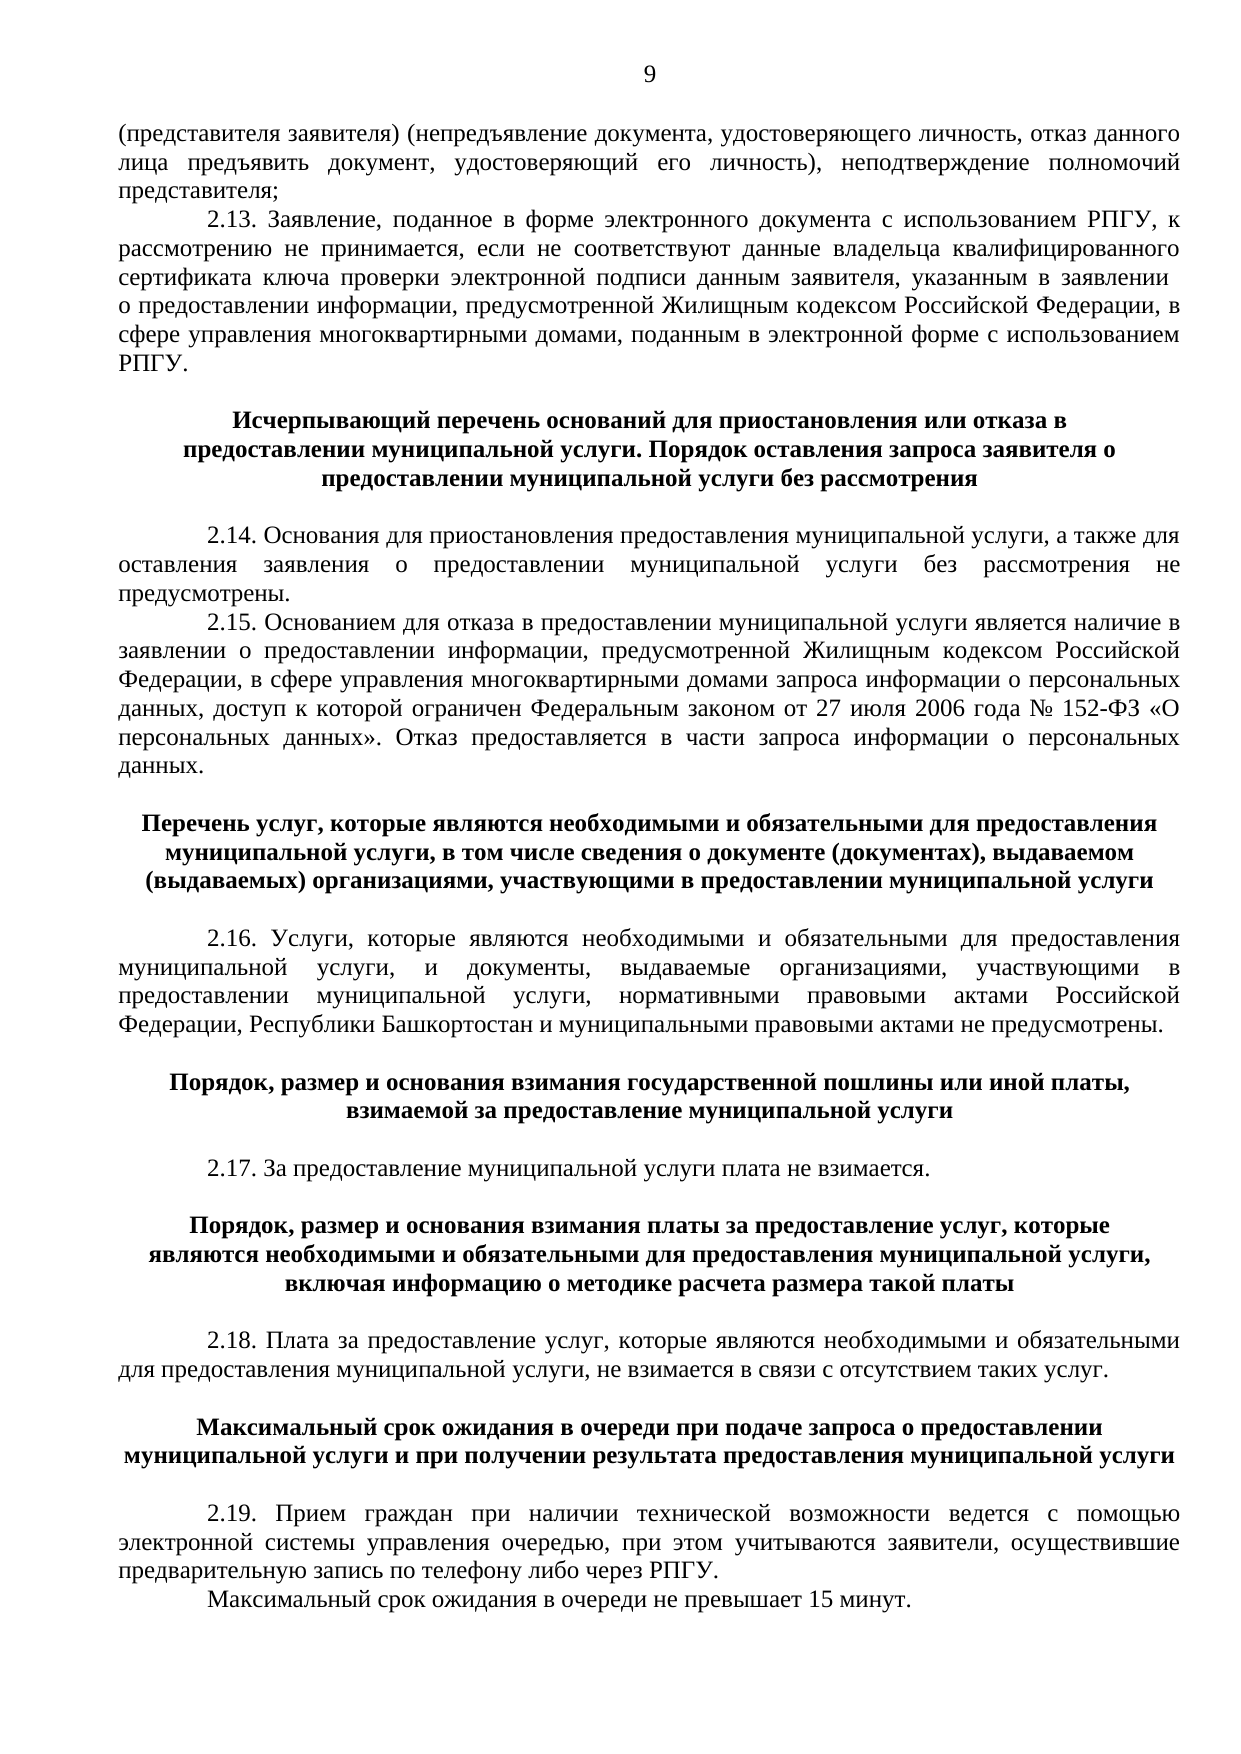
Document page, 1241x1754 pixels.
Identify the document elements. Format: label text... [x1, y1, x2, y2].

text 2.13. Заявление, поданное в форме электронного документа с использованием РПГУ, к рассмотрению не принимается, если не соответствуют данные владельца квалифицированного сертификата ключа проверки электронной подписи данным заявителя, указанным в заявлении о предоставлении информации, предусмотренной Жилищным кодексом Российской Федерации, в сфере управления многоквартирными домами, поданным в электронной форме с использованием РПГУ. [118, 204, 1181, 377]
text Порядок, размер и основания взимания платы за предоставление услуг, которые [118, 1211, 1181, 1239]
text являются необходимыми и обязательными для предоставления муниципальной услуги, включая информацию о методике расчета размера такой платы [118, 1239, 1181, 1297]
text предоставлении муниципальной услуги. Порядок оставления запроса заявителя о предоставлении муниципальной услуги без рассмотрения [118, 434, 1181, 492]
text Максимальный срок ожидания в очереди при подаче запроса о предоставлении муниципальной услуги и при получении результата предоставления муниципальной услуги [118, 1412, 1181, 1469]
text 2.17. За предоставление муниципальной услуги плата не взимается. [118, 1153, 1181, 1182]
text Максимальный срок ожидания в очереди не превышает 15 минут. [118, 1584, 1181, 1613]
text Исчерпывающий перечень оснований для приостановления или отказа в [118, 406, 1181, 434]
text 2.18. Плата за предоставление услуг, которые являются необходимыми и обязательными для предоставления муниципальной услуги, не взимается в связи с отсутствием таких услуг. [118, 1326, 1181, 1383]
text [118, 118, 1181, 204]
text 2.16. Услуги, которые являются необходимыми и обязательными для предоставления муниципальной услуги, и документы, выдаваемые организациями, участвующими в предоставлении муниципальной услуги, нормативными правовыми актами Российской Федерации, Республики Башкортостан и муниципальными правовыми актами не предусмотрены. [118, 923, 1181, 1038]
text 2.19. Прием граждан при наличии технической возможности ведется с помощью электронной системы управления очередью, при этом учитываются заявители, осуществившие предварительную запись по телефону либо через РПГУ. [118, 1498, 1181, 1584]
text 2.14. Основания для приостановления предоставления муниципальной услуги, а также для оставления заявления о предоставлении муниципальной услуги без рассмотрения не предусмотрены. [118, 521, 1181, 607]
text Порядок, размер и основания взимания государственной пошлины или иной платы, взимаемой за предоставление муниципальной услуги [118, 1067, 1181, 1124]
text Перечень услуг, которые являются необходимыми и обязательными для предоставления муниципальной услуги, в том числе сведения о документе (документах), выдаваемом (выдаваемых) организациями, участвующими в предоставлении муниципальной услуги [118, 808, 1181, 894]
text 2.15. Основанием для отказа в предоставлении муниципальной услуги является наличие в заявлении о предоставлении информации, предусмотренной Жилищным кодексом Российской Федерации, в сфере управления многоквартирными домами запроса информации о персональных данных, доступ к которой ограничен Федеральным законом от 27 июля 2006 года № 152-ФЗ «О персональных данных». Отказ предоставляется в части запроса информации о персональных данных. [118, 607, 1181, 779]
